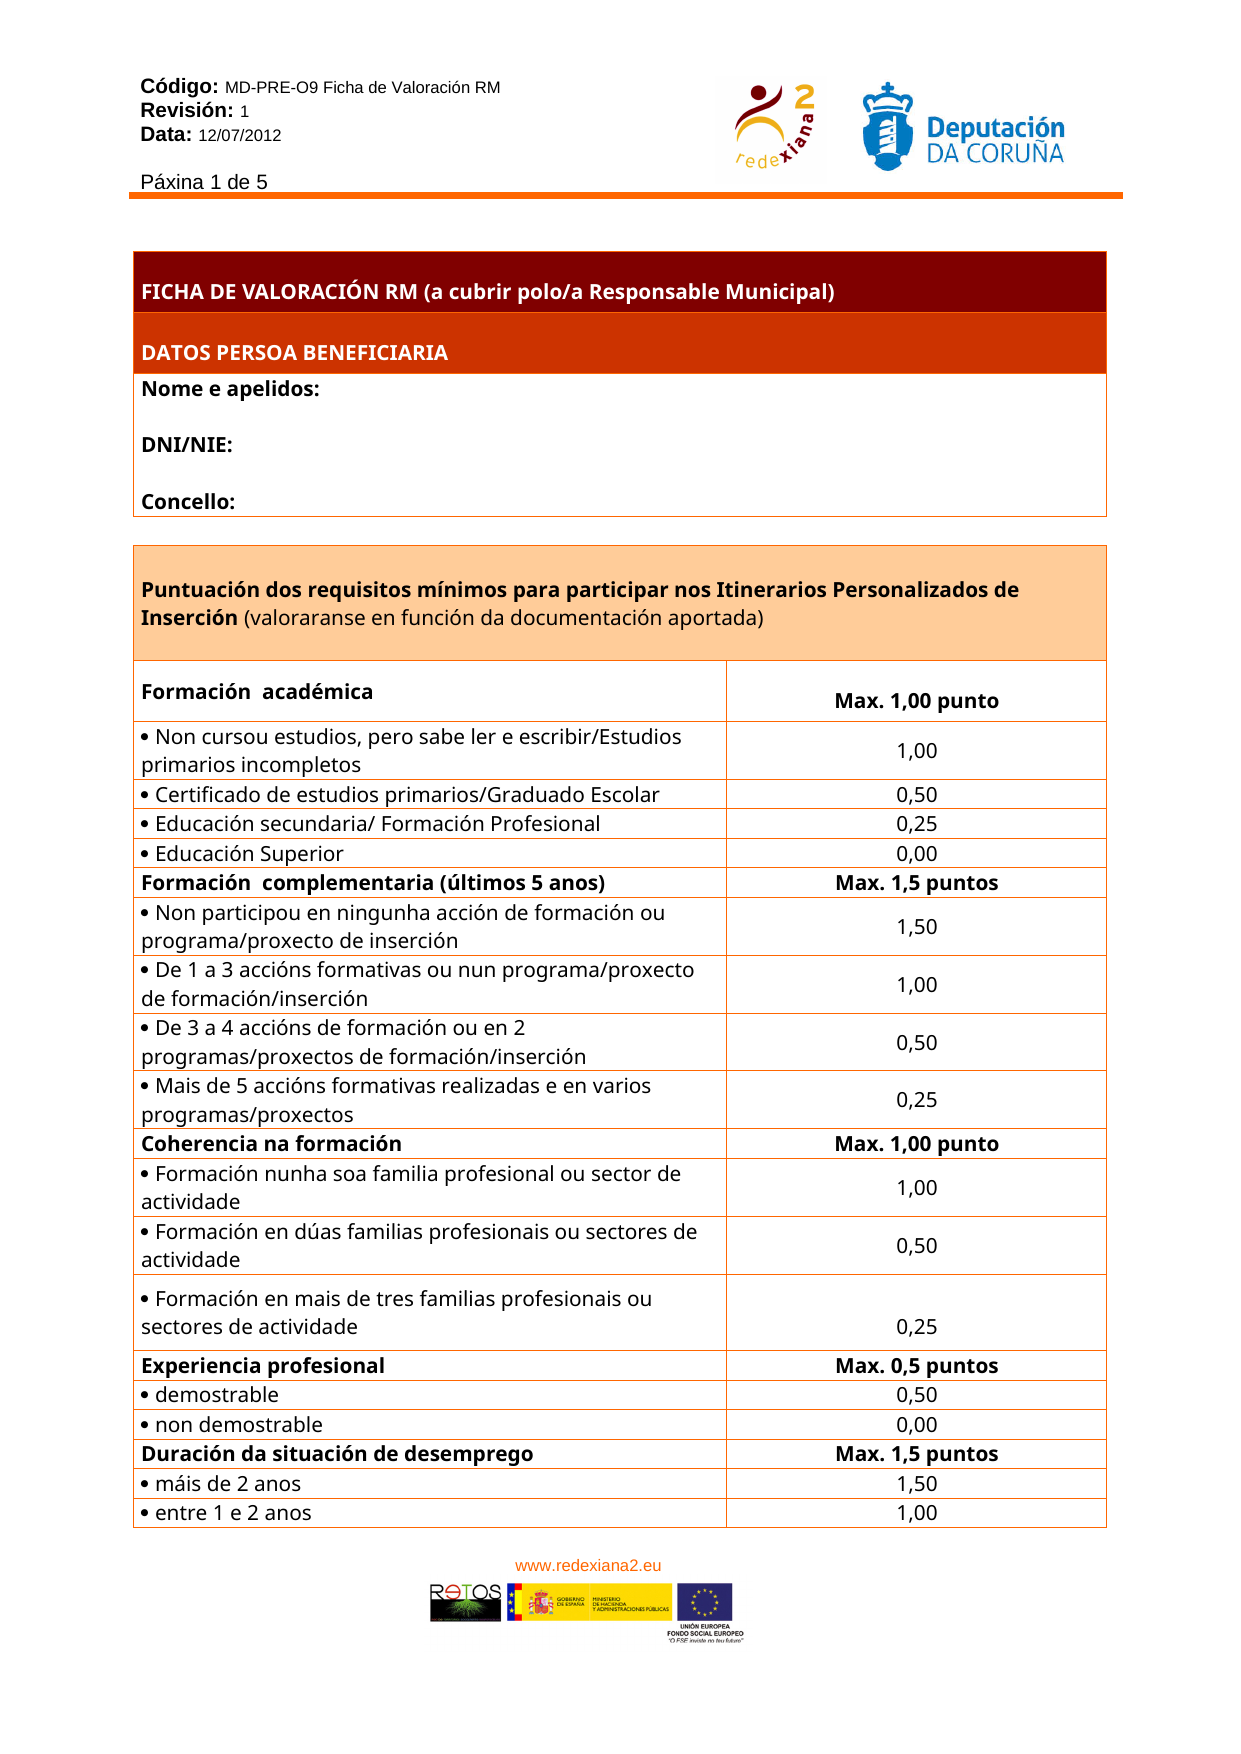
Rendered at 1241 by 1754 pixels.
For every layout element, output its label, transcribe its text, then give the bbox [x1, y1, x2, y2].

table_cell Formación en mais de tres familias profesionais ou sectores de actividade [134, 1275, 726, 1350]
table_cell 0,00 [727, 839, 1106, 867]
table_cell 1,00 [727, 956, 1106, 1012]
table_cell 1,50 [727, 898, 1106, 954]
table_cell 1,00 [727, 1499, 1106, 1527]
table_cell Educación Superior [134, 839, 726, 867]
table_cell Duración da situación de desemprego [134, 1440, 726, 1468]
table_cell 0,25 [727, 809, 1106, 838]
table_cell Experiencia profesional [134, 1351, 726, 1379]
table_cell Certificado de estudios primarios/Graduado Escolar [134, 780, 726, 808]
table_cell Max. 1,00 punto [727, 661, 1106, 721]
table_cell 0,50 [727, 780, 1106, 808]
table_cell 0,50 [727, 1217, 1106, 1274]
table_cell Non cursou estudios, pero sabe ler e escribir/Estudios primarios incompletos [134, 722, 726, 779]
table_cell Nome e apelidos: DNI/NIE: Concello: [134, 374, 1106, 516]
table_cell Formación complementaria (últimos 5 anos) [134, 868, 726, 897]
table_cell DATOS PERSOA BENEFICIARIA [134, 313, 1106, 373]
table_cell Formación nunha soa familia profesional ou sector de actividade [134, 1159, 726, 1216]
table_cell Mais de 5 accións formativas realizadas e en varios programas/proxectos [134, 1071, 726, 1128]
table_cell Max. 0,5 puntos [727, 1351, 1106, 1379]
table_cell 0,25 [727, 1275, 1106, 1350]
picture [714, 76, 828, 184]
picture [854, 79, 1072, 174]
table_cell non demostrable [134, 1410, 726, 1438]
table_cell Max. 1,00 punto [727, 1129, 1106, 1158]
table_cell Coherencia na formación [134, 1129, 726, 1158]
table_cell De 3 accións formativas ou nun programa/proxecto de formación/inserción [134, 956, 726, 1012]
table_cell 0,50 [727, 1381, 1106, 1409]
table_cell 0,50 [727, 1014, 1106, 1070]
table_cell 1,50 [727, 1469, 1106, 1497]
table_cell Formación académica [134, 661, 726, 721]
table_cell Formación en dúas familias profesionais ou sectores de actividade [134, 1217, 726, 1274]
table_cell máis de 2 anos [134, 1469, 726, 1497]
table_cell entre 1 e 2 anos [134, 1499, 726, 1527]
table_cell De 4 accións de formación ou en 2 programas/proxectos de formación/inserción [134, 1014, 726, 1070]
table_cell Non participou en ningunha acción de formación ou programa/proxecto de inserción [134, 898, 726, 954]
table_cell demostrable [134, 1381, 726, 1409]
table_cell Max. 1,5 puntos [727, 868, 1106, 897]
table_cell 0,00 [727, 1410, 1106, 1438]
table_cell 1,00 [727, 1159, 1106, 1216]
table_cell Max. 1,5 puntos [727, 1440, 1106, 1468]
table_cell 1,00 [727, 722, 1106, 779]
table_header Puntuación dos requisitos mínimos para participar nos Itinerarios Personalizados de Inserción (valoraranse en función da documentación aportada) [134, 546, 1106, 660]
table_cell Educación secundaria/ Formación Profesional [134, 809, 726, 838]
table_header FICHA DE VALORACIÓN RM (a cubrir polo/a Responsable Municipal) [134, 252, 1106, 312]
table_cell 0,25 [727, 1071, 1106, 1128]
picture [423, 1574, 754, 1652]
